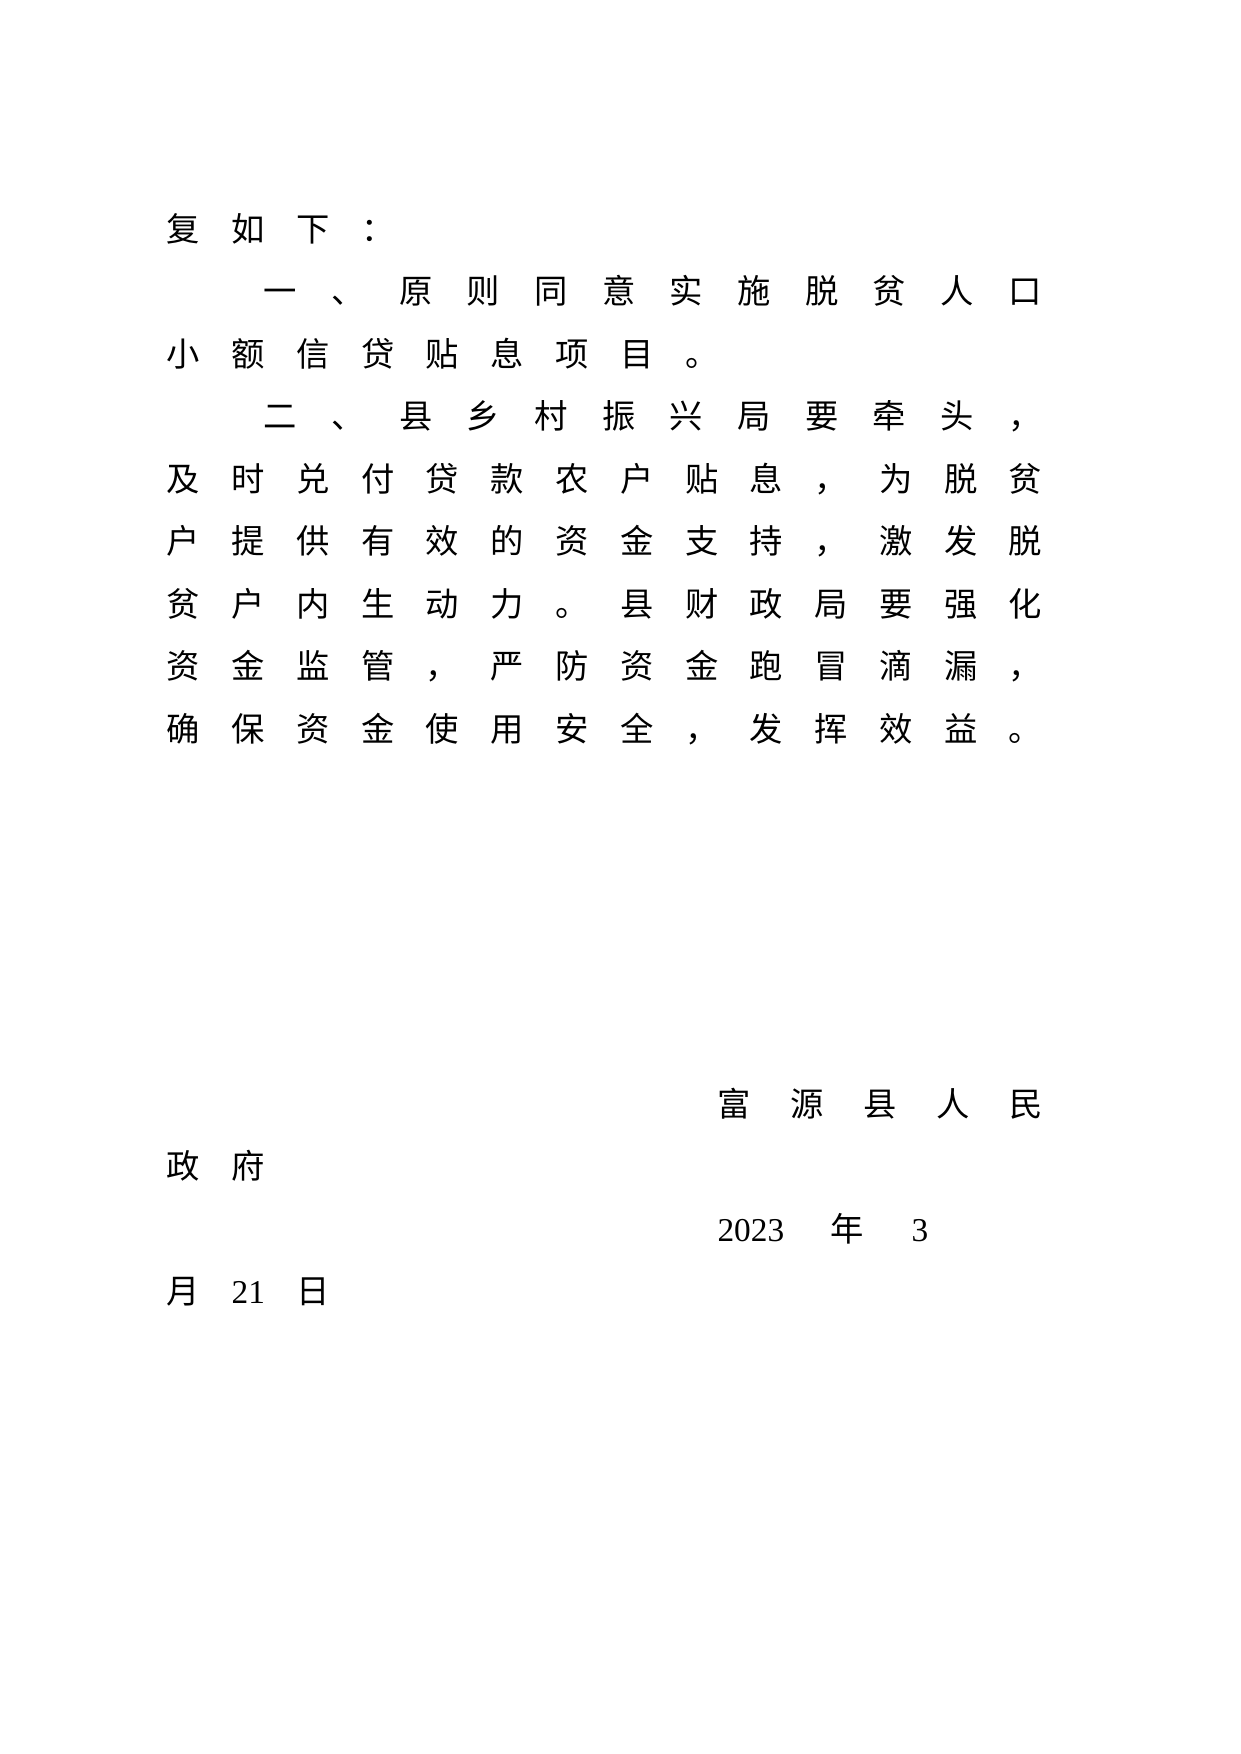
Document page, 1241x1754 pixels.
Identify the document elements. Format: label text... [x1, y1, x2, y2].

text 一、原则同意实施脱贫人口小额信贷贴息项目。 [167, 258, 1074, 383]
text 2023年3月21日 [167, 1195, 944, 1320]
text 富源县人民政府 [167, 1070, 1074, 1195]
text 二、县乡村振兴局要牵头，及时兑付贷款农户贴息，为脱贫户提供有效的资金支持，激发脱贫户内生动力。县财政局要强化资金监管，严防资金跑冒滴漏，确保资金使用安全，发挥效益。 [167, 383, 1074, 758]
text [167, 195, 1074, 258]
